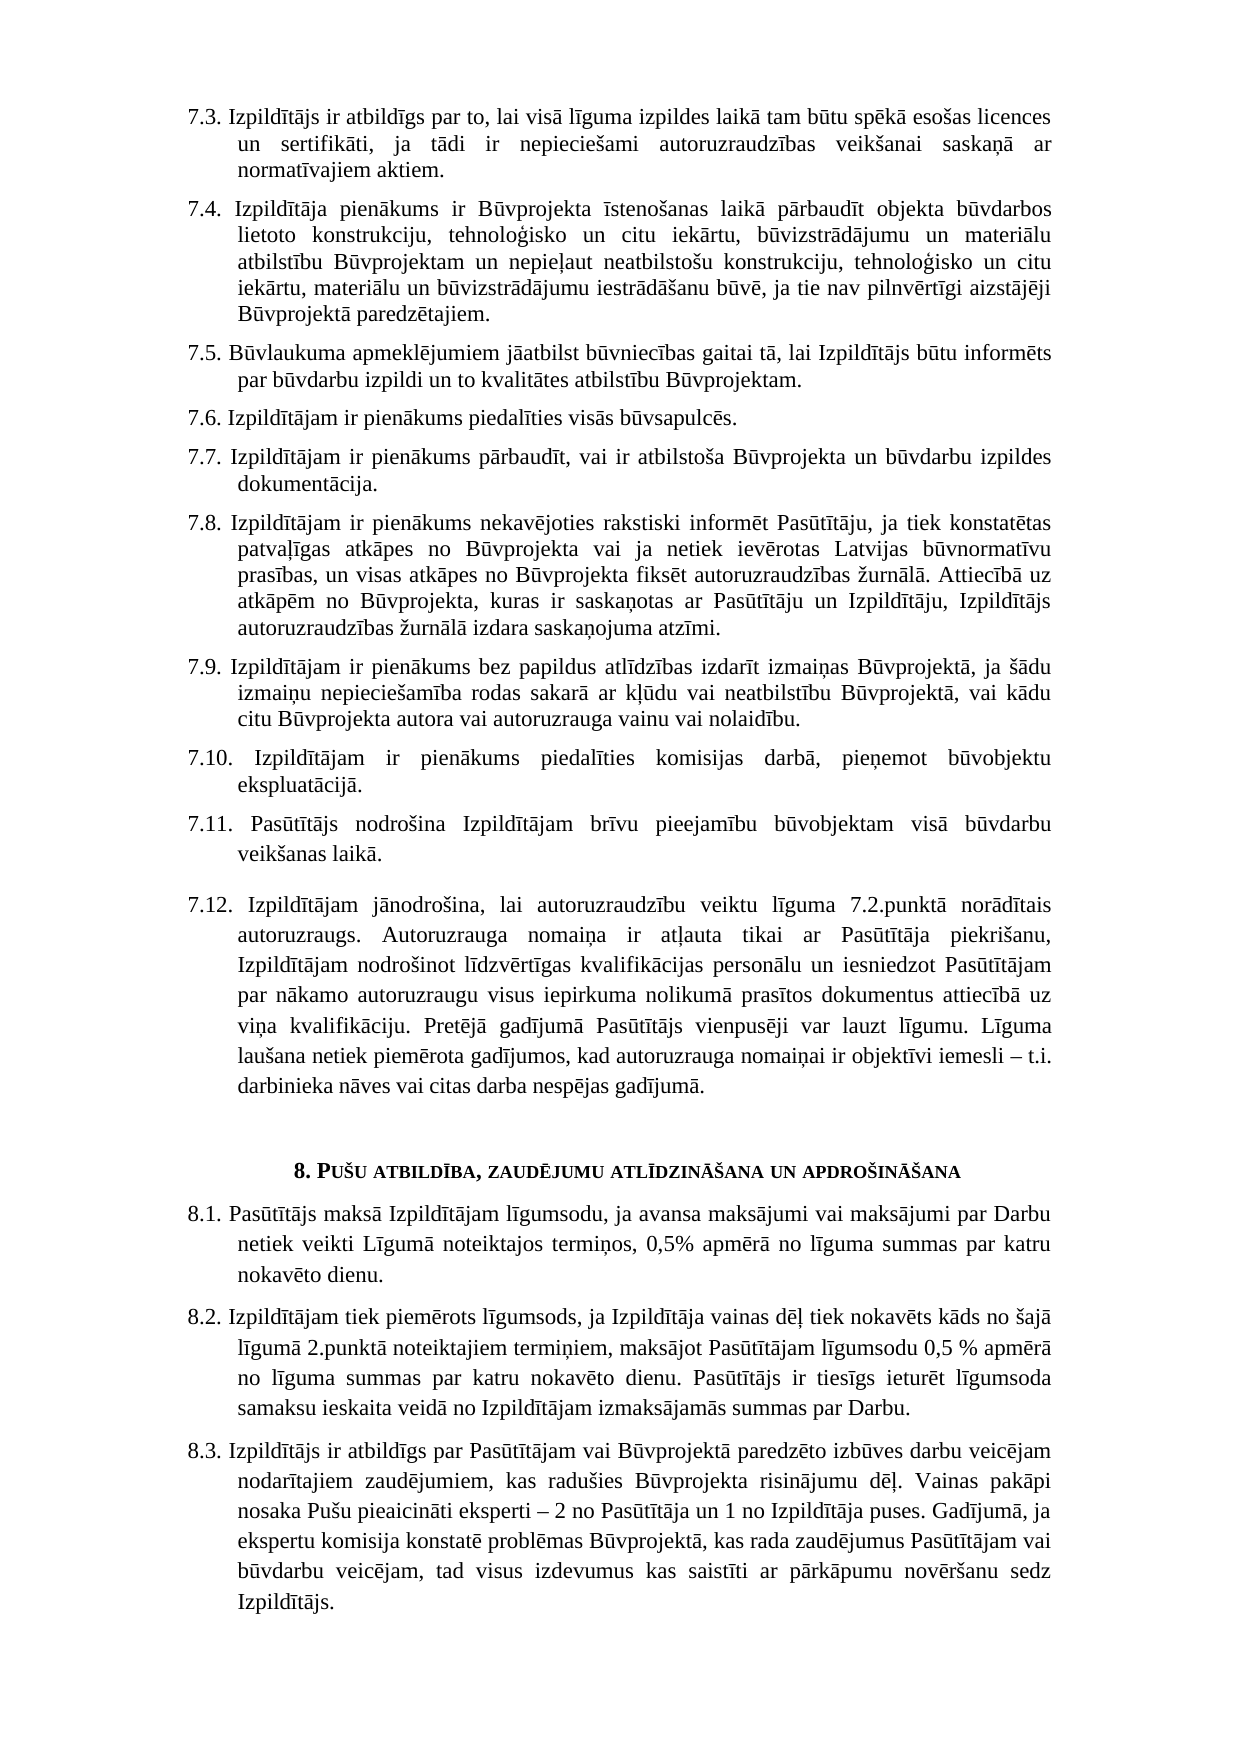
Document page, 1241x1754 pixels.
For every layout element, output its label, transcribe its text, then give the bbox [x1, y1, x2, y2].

text 8.3. Izpildītājs ir atbildīgs par Pasūtītājam vai Būvprojektā paredzēto izbūves darbu veicējam nodarītajiem zaudējumiem, kas radušies Būvprojekta risinājumu dēļ. Vainas pakāpi nosaka Pušu pieaicināti eksperti – 2 no Pasūtītāja un 1 no Izpildītāja puses. Gadījumā, ja ekspertu komisija konstatē problēmas Būvprojektā, kas rada zaudējumus Pasūtītājam vai būvdarbu veicējam, tad visus izdevumus kas saistīti ar pārkāpumu novēršanu sedz Izpildītājs. [187, 1437, 1053, 1614]
text 7.3. Izpildītājs ir atbildīgs par to, lai visā līguma izpildes laikā tam būtu spēkā esošas licences un sertifikāti, ja tādi ir nepieciešami autoruzraudzības veikšanai saskaņā ar normatīvajiem aktiem. [187, 103, 1053, 182]
text 7.8. Izpildītājam ir pienākums nekavējoties rakstiski informēt Pasūtītāju, ja tiek konstatētas patvaļīgas atkāpes no Būvprojekta vai ja netiek ievērotas Latvijas būvnormatīvu prasības, un visas atkāpes no Būvprojekta fiksēt autoruzraudzības žurnālā. Attiecībā uz atkāpēm no Būvprojekta, kuras ir saskaņotas ar Pasūtītāju un Izpildītāju, Izpildītājs autoruzraudzības žurnālā izdara saskaņojuma atzīmi. [187, 508, 1053, 640]
text 7.10. Izpildītājam ir pienākums piedalīties komisijas darbā, pieņemot būvobjektu ekspluatācijā. [187, 744, 1053, 797]
text 8.1. Pasūtītājs maksā Izpildītājam līgumsodu, ja avansa maksājumi vai maksājumi par Darbu netiek veikti Līgumā noteiktajos termiņos, 0,5% apmērā no līguma summas par katru nokavēto dienu. [187, 1200, 1053, 1287]
text 8.2. Izpildītājam tiek piemērots līgumsods, ja Izpildītāja vainas dēļ tiek nokavēts kāds no šajā līgumā 2.punktā noteiktajiem termiņiem, maksājot Pasūtītājam līgumsodu 0,5 % apmērā no līguma summas par katru nokavēto dienu. Pasūtītājs ir tiesīgs ieturēt līgumsoda samaksu ieskaita veidā no Izpildītājam izmaksājamās summas par Darbu. [187, 1303, 1053, 1420]
text 7.9. Izpildītājam ir pienākums bez papildus atlīdzības izdarīt izmaiņas Būvprojektā, ja šādu izmaiņu nepieciešamība rodas sakarā ar kļūdu vai neatbilstību Būvprojektā, vai kādu citu Būvprojekta autora vai autoruzrauga vainu vai nolaidību. [187, 653, 1053, 732]
text 8. Pušu atbildība, zaudējumu atlīdzināšana un apdrošināšana [202, 1157, 1053, 1184]
text 7.12. Izpildītājam jānodrošina, lai autoruzraudzību veiktu līguma 7.2.punktā norādītais autoruzraugs. Autoruzrauga nomaiņa ir atļauta tikai ar Pasūtītāja piekrišanu, Izpildītājam nodrošinot līdzvērtīgas kvalifikācijas personālu un iesniedzot Pasūtītājam par nākamo autoruzraugu visus iepirkuma nolikumā prasītos dokumentus attiecībā uz viņa kvalifikāciju. Pretējā gadījumā Pasūtītājs vienpusēji var lauzt līgumu. Līguma laušana netiek piemērota gadījumos, kad autoruzrauga nomaiņai ir objektīvi iemesli – t.i. darbinieka nāves vai citas darba nespējas gadījumā. [187, 891, 1053, 1098]
text 7.7. Izpildītājam ir pienākums pārbaudīt, vai ir atbilstoša Būvprojekta un būvdarbu izpildes dokumentācija. [187, 443, 1053, 496]
text 7.5. Būvlaukuma apmeklējumiem jāatbilst būvniecības gaitai tā, lai Izpildītājs būtu informēts par būvdarbu izpildi un to kvalitātes atbilstību Būvprojektam. [187, 339, 1053, 392]
text 7.4. Izpildītāja pienākums ir Būvprojekta īstenošanas laikā pārbaudīt objekta būvdarbos lietoto konstrukciju, tehnoloģisko un citu iekārtu, būvizstrādājumu un materiālu atbilstību Būvprojektam un nepieļaut neatbilstošu konstrukciju, tehnoloģisko un citu iekārtu, materiālu un būvizstrādājumu iestrādāšanu būvē, ja tie nav pilnvērtīgi aizstājēji Būvprojektā paredzētajiem. [187, 195, 1053, 327]
text 7.11. Pasūtītājs nodrošina Izpildītājam brīvu pieejamību būvobjektam visā būvdarbu veikšanas laikā. [187, 809, 1053, 866]
text 7.6. Izpildītājam ir pienākums piedalīties visās būvsapulcēs. [187, 404, 1053, 431]
